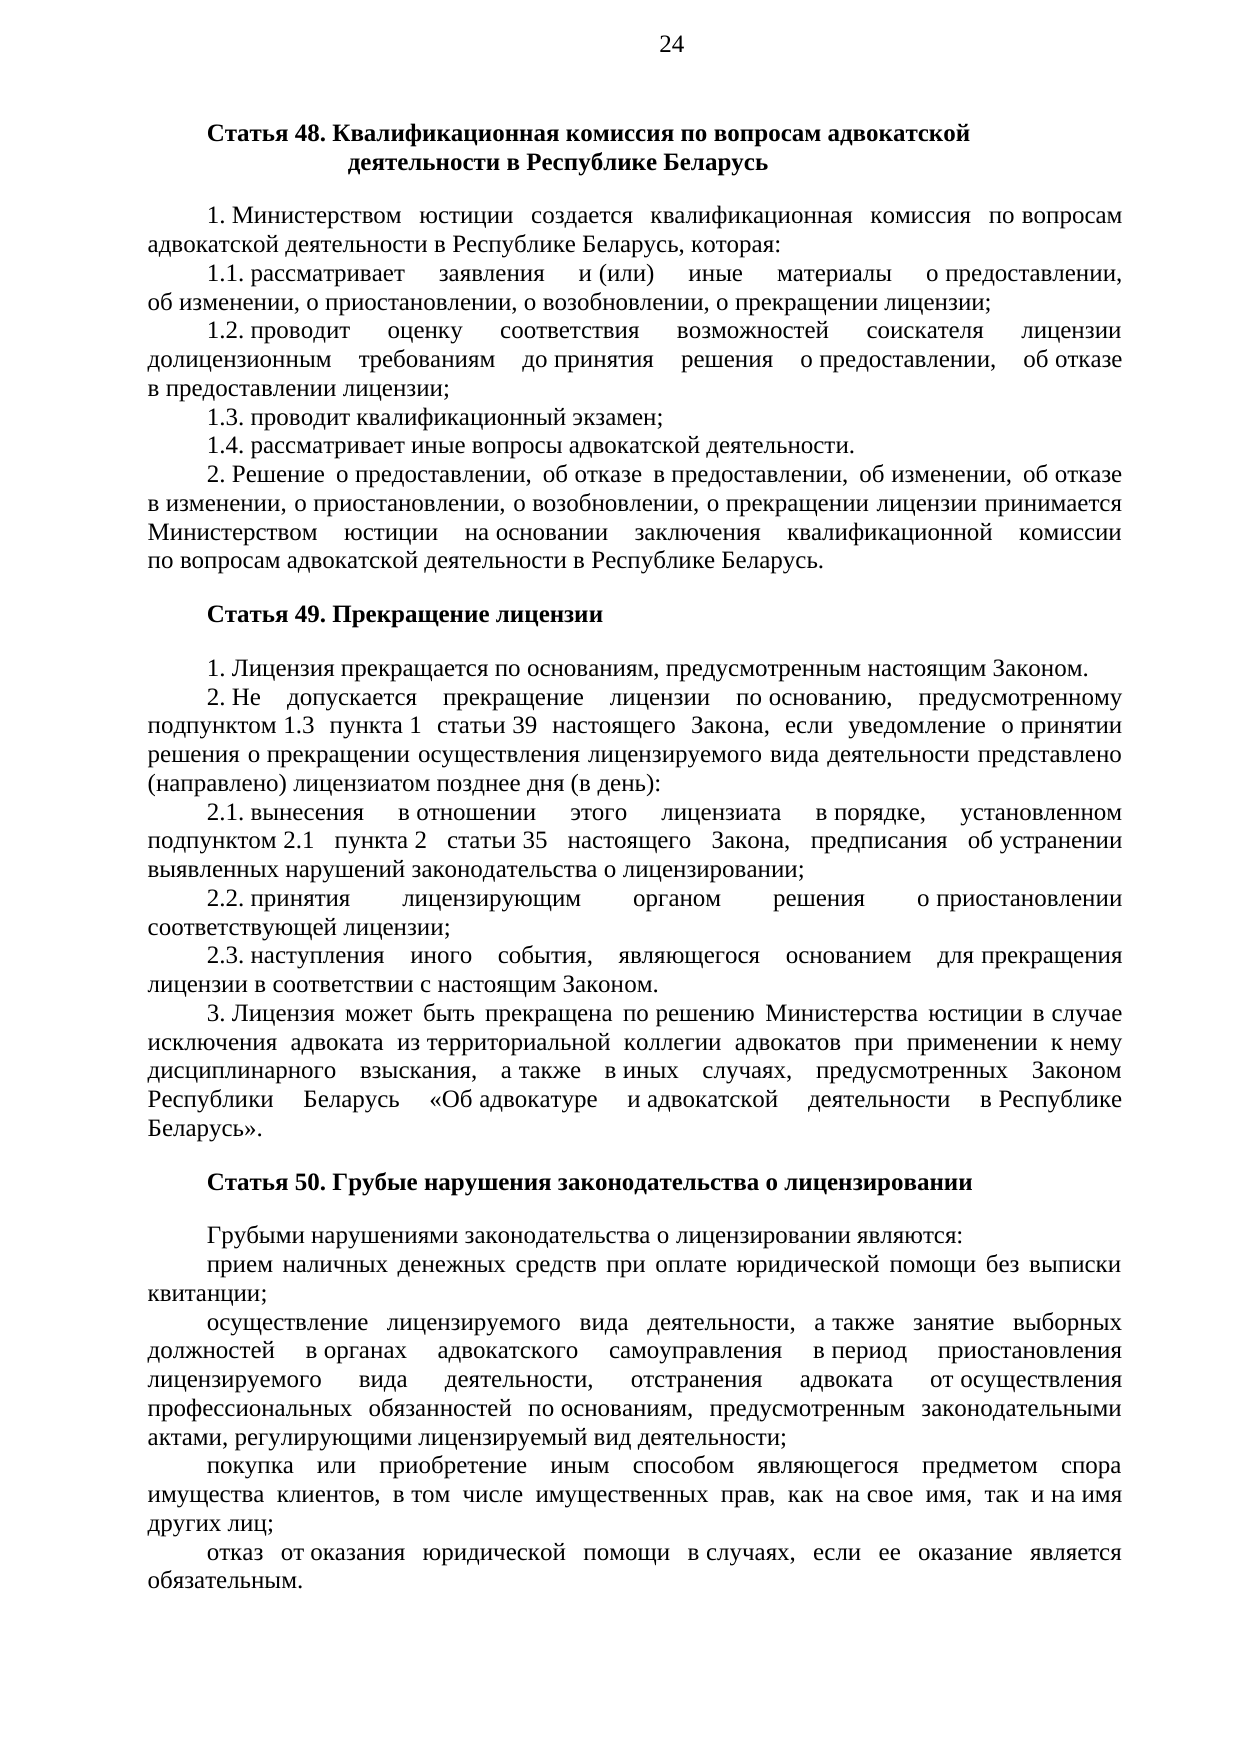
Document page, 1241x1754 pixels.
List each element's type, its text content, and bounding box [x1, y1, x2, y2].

text 1. Министерством юстиции создается квалификационная комиссия по вопросам адвокатской деятельности в Республике Беларусь, которая: [147, 201, 1122, 258]
text 2.1. вынесения в отношении этого лицензиата в порядке, установленном подпунктом 2.1 пункта 2 статьи 35 настоящего Закона, предписания об устранении выявленных нарушений законодательства о лицензировании; [147, 797, 1122, 883]
text 1.3. проводит квалификационный экзамен; [147, 402, 1122, 431]
text 2.2. принятия лицензирующим органом решения о приостановлении соответствующей лицензии; [147, 883, 1122, 941]
text Статья 50. Грубые нарушения законодательства о лицензировании [207, 1167, 1122, 1196]
text 1.4. рассматривает иные вопросы адвокатской деятельности. [147, 431, 1122, 459]
text прием наличных денежных средств при оплате юридической помощи без выписки квитанции; [147, 1249, 1122, 1307]
text покупка или приобретение иным способом являющегося предметом спора имущества клиентов, в том числе имущественных прав, как на свое имя, так и на имя других лиц; [147, 1451, 1122, 1537]
text 2. Не допускается прекращение лицензии по основанию, предусмотренному подпунктом 1.3 пункта 1 статьи 39 настоящего Закона, если уведомление о принятии решения о прекращении осуществления лицензируемого вида деятельности представлено (направлено) лицензиатом позднее дня (в день): [147, 682, 1122, 797]
text осуществление лицензируемого вида деятельности, а также занятие выборных должностей в органах адвокатского самоуправления в период приостановления лицензируемого вида деятельности, отстранения адвоката от осуществления профессиональных обязанностей по основаниям, предусмотренным законодательными актами, регулирующими лицензируемый вид деятельности; [147, 1307, 1122, 1451]
text Грубыми нарушениями законодательства о лицензировании являются: [147, 1221, 1122, 1249]
text Статья 48. Квалификационная комиссия по вопросам адвокатской деятельности в Республике Беларусь [207, 118, 1122, 176]
text 1.1. рассматривает заявления и (или) иные материалы о предоставлении, об изменении, о приостановлении, о возобновлении, о прекращении лицензии; [147, 258, 1122, 316]
text 2. Решение о предоставлении, об отказе в предоставлении, об изменении, об отказе в изменении, о приостановлении, о возобновлении, о прекращении лицензии принимается Министерством юстиции на основании заключения квалификационной комиссии по вопросам адвокатской деятельности в Республике Беларусь. [147, 459, 1122, 574]
text отказ от оказания юридической помощи в случаях, если ее оказание является обязательным. [147, 1537, 1122, 1594]
text 2.3. наступления иного события, являющегося основанием для прекращения лицензии в соответствии с настоящим Законом. [147, 941, 1122, 998]
text Статья 49. Прекращение лицензии [207, 599, 1122, 628]
text 1.2. проводит оценку соответствия возможностей соискателя лицензии долицензионным требованиям до принятия решения о предоставлении, об отказе в предоставлении лицензии; [147, 316, 1122, 402]
text 1. Лицензия прекращается по основаниям, предусмотренным настоящим Законом. [147, 653, 1122, 682]
text 3. Лицензия может быть прекращена по решению Министерства юстиции в случае исключения адвоката из территориальной коллегии адвокатов при применении к нему дисциплинарного взыскания, а также в иных случаях, предусмотренных Законом Республики Беларусь «Об адвокатуре и адвокатской деятельности в Республике Беларусь». [147, 998, 1122, 1142]
